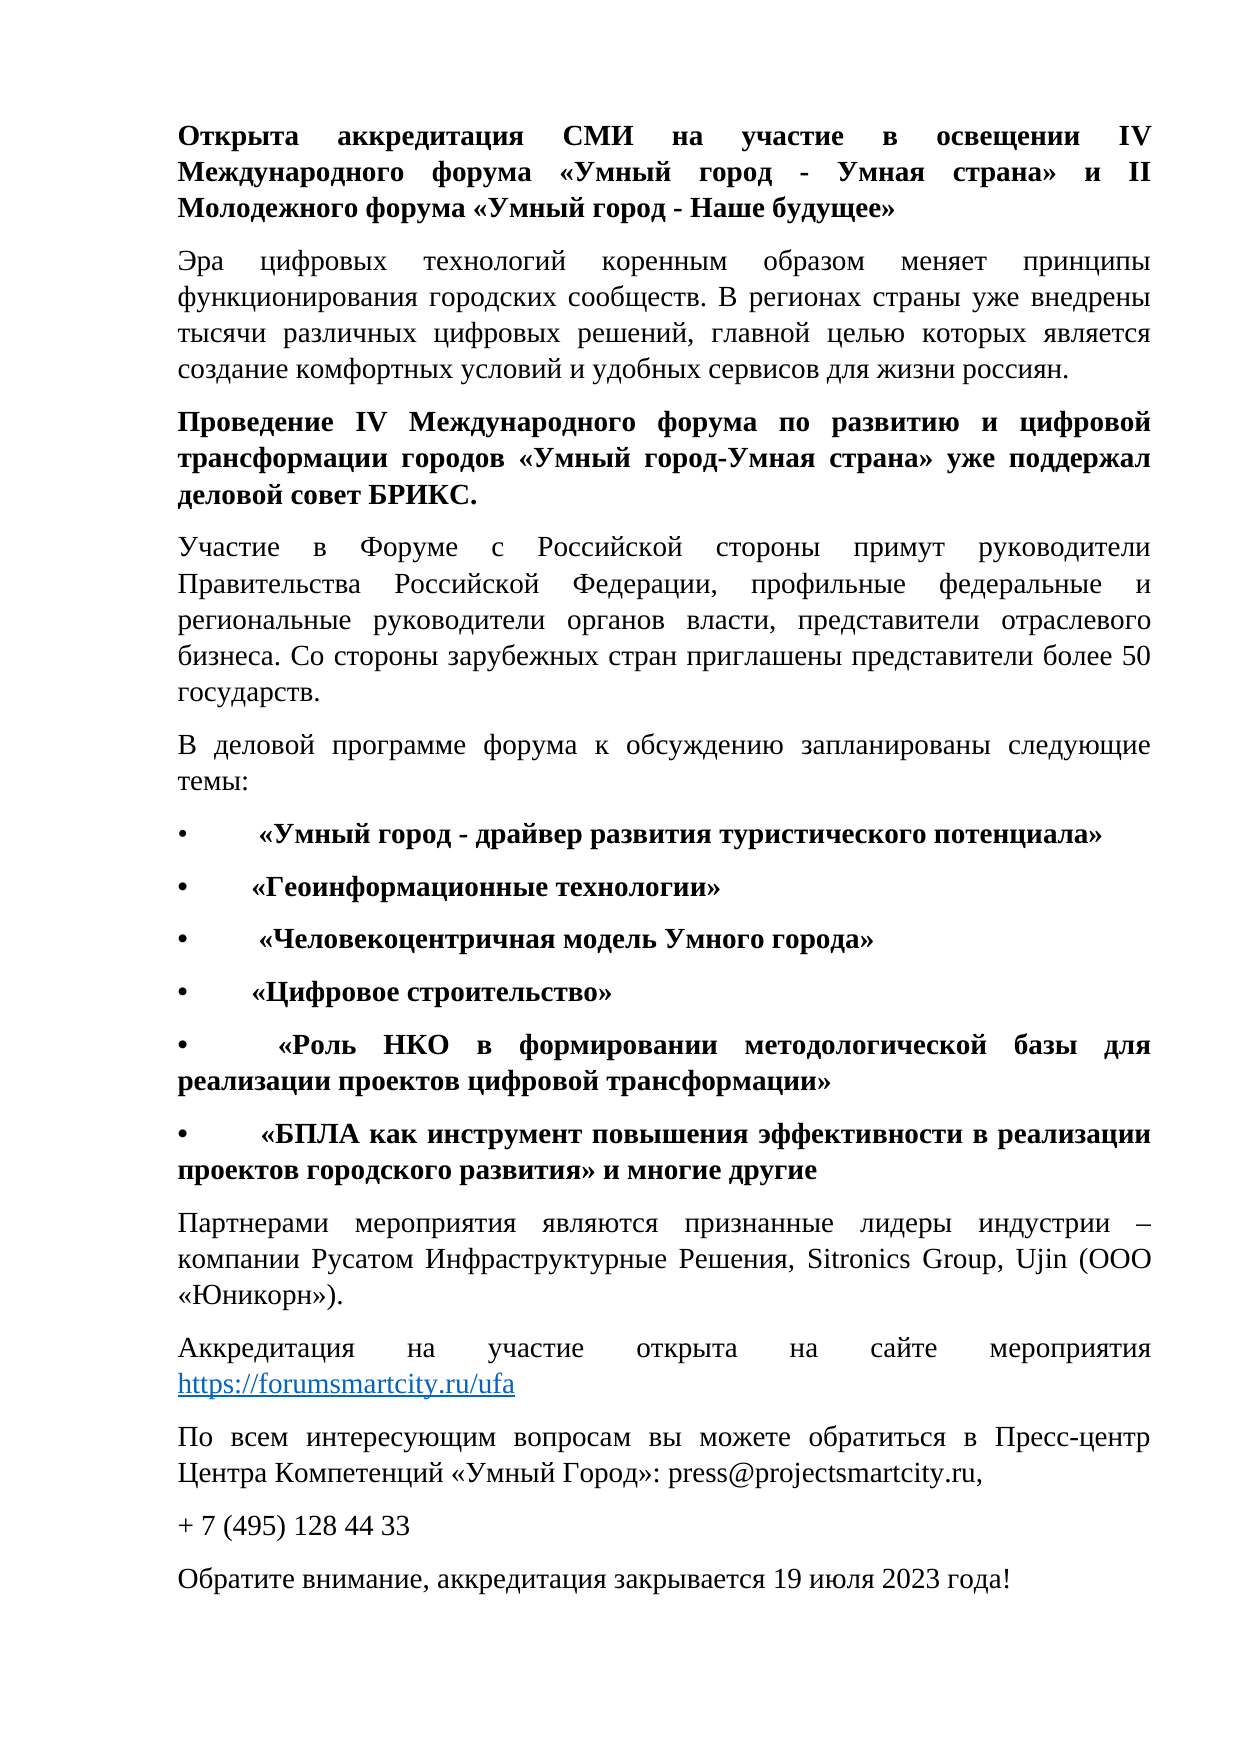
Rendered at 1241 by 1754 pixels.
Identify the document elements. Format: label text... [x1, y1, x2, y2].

text • «БПЛА как инструмент повышения эффективности в реализации проектов городского развития» и многие другие [177, 1116, 1152, 1186]
text • «Роль НКО в формировании методологической базы для реализации проектов цифровой трансформации» [177, 1027, 1152, 1097]
text Аккредитация на участие открыта на сайте мероприятия https://forumsmartcity.ru/ufa [177, 1330, 1152, 1400]
text Эра цифровых технологий коренным образом меняет принципы функционирования городских сообществ. В регионах страны уже внедрены тысячи различных цифровых решений, главной целью которых является создание комфортных условий и удобных сервисов для жизни россиян. [177, 243, 1152, 385]
text Открыта аккредитация СМИ на участие в освещении IV Международного форума «Умный город - Умная страна» и II Молодежного форума «Умный город - Наше будущее» [177, 118, 1152, 224]
text • «Цифровое строительство» [177, 974, 1152, 1008]
text Обратите внимание, аккредитация закрывается 19 июля 2023 года! [177, 1561, 1152, 1594]
text Партнерами мероприятия являются признанные лидеры индустрии – компании Русатом Инфраструктурные Решения, Sitronics Group, Ujin (ООО «Юникорн»). [177, 1205, 1152, 1311]
text • «Геоинформационные технологии» [177, 869, 1152, 902]
text Проведение IV Международного форума по развитию и цифровой трансформации городов «Умный город-Умная страна» уже поддержал деловой совет БРИКС. [177, 404, 1152, 510]
text Участие в Форуме с Российской стороны примут руководители Правительства Российской Федерации, профильные федеральные и региональные руководители органов власти, представители отраслевого бизнеса. Со стороны зарубежных стран приглашены представители более 50 государств. [177, 529, 1152, 708]
text В деловой программе форума к обсуждению запланированы следующие темы: [177, 727, 1152, 797]
text + 7 (495) 128 44 33 [177, 1508, 1152, 1542]
text • «Умный город - драйвер развития туристического потенциала» [177, 816, 1152, 849]
text По всем интересующим вопросам вы можете обратиться в Пресс-центр Центра Компетенций «Умный Город»: press@projectsmartcity.ru, [177, 1419, 1152, 1489]
text • «Человекоцентричная модель Умного города» [177, 922, 1152, 955]
